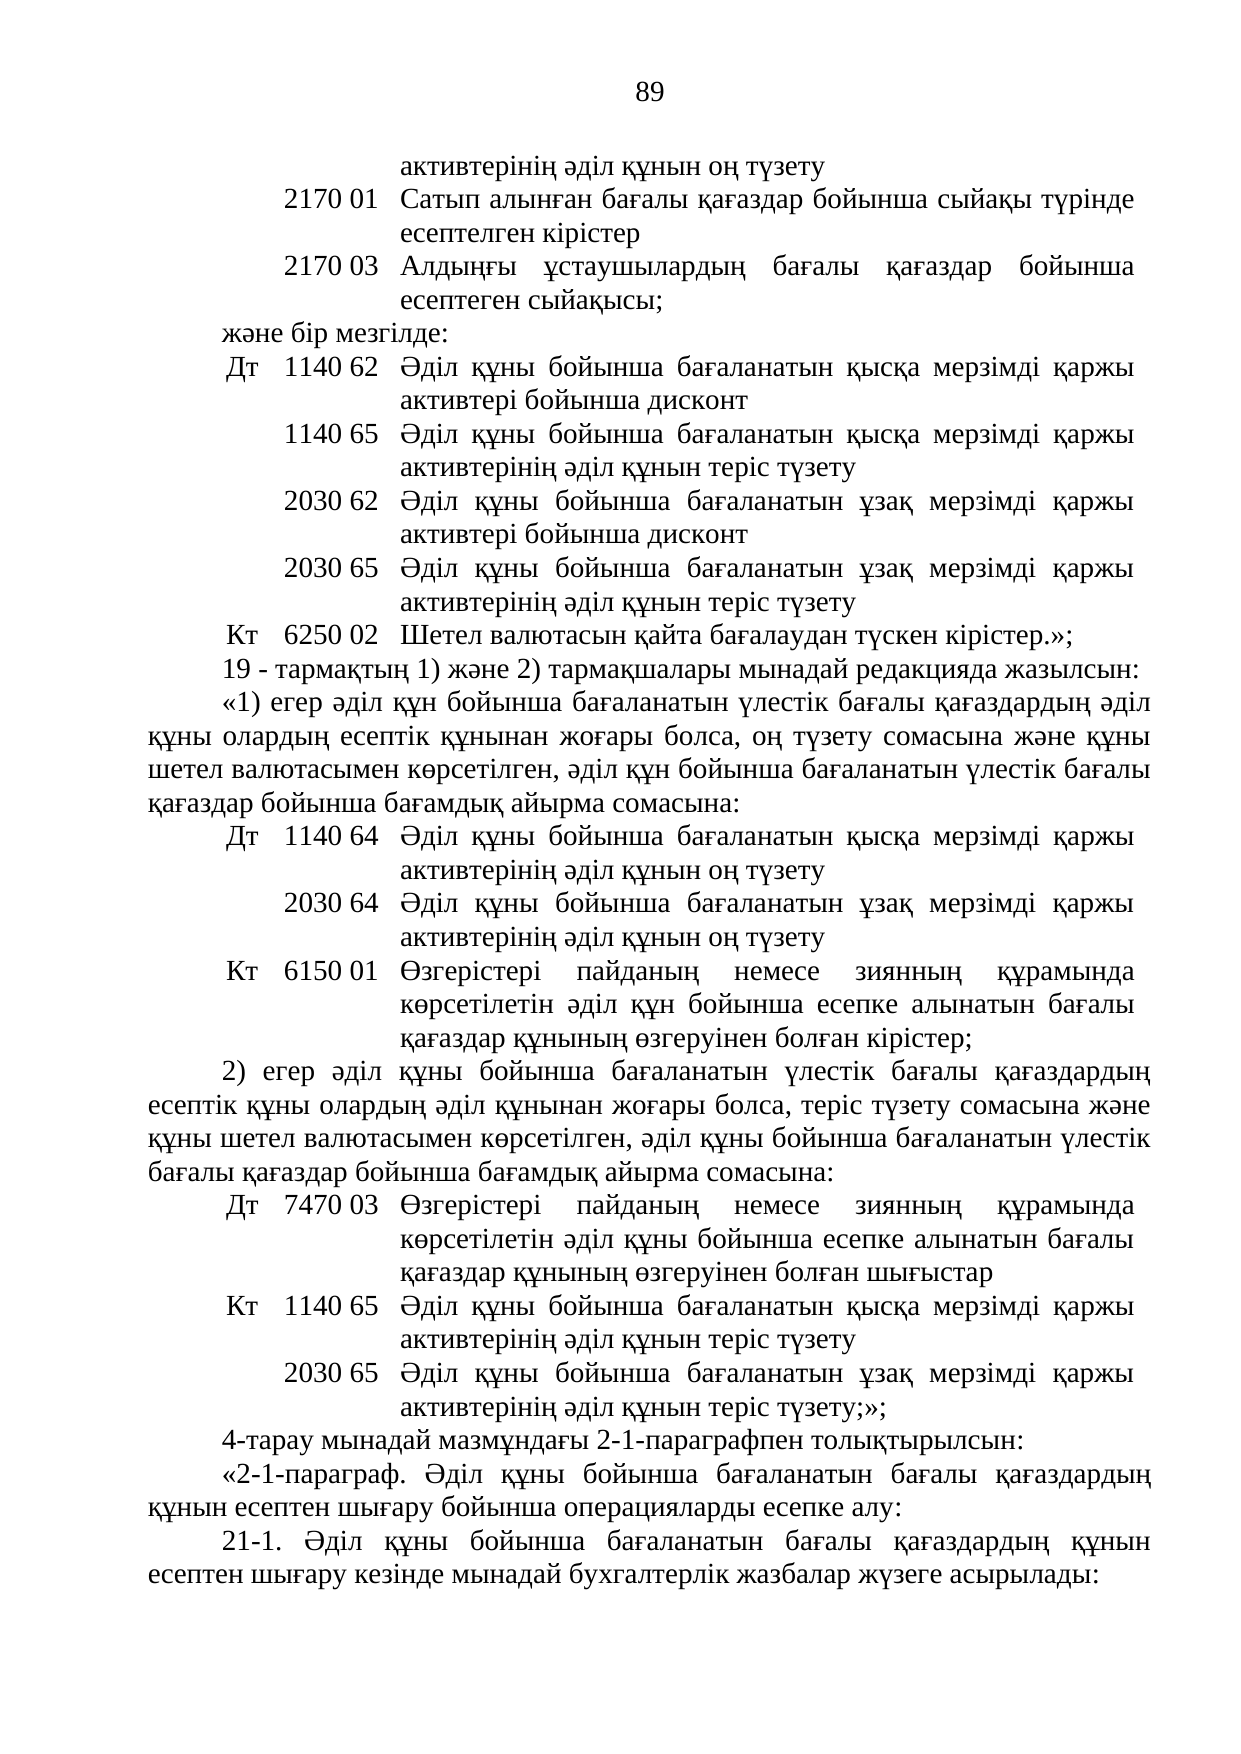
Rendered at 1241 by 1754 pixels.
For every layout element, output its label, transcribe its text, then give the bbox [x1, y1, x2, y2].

text 19 - тармақтың 1) және 2) тармақшалары мынадай редакцияда жазылсын: [148, 651, 1152, 684]
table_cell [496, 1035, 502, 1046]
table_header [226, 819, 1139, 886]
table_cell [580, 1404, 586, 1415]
text «1) егер әділ құн бойынша бағаланатын үлестік бағалы қағаздардың әділ құны олардың есептік құнынан жоғары болса, оң түзету сомасына және құны шетел валютасымен көрсетілген, әділ құн бойынша бағаланатын үлестік бағалы қағаздар бойынша бағамдық айырма сомасына: [148, 684, 1152, 818]
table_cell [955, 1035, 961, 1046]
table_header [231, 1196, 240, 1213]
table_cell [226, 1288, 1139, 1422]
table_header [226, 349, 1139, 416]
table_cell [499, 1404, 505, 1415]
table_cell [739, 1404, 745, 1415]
text 21-1. Әділ құны бойынша бағаланатын бағалы қағаздардың құнын есептен шығару кезінде мынадай бухгалтерлік жазбалар жүзеге асырылады: [148, 1523, 1152, 1590]
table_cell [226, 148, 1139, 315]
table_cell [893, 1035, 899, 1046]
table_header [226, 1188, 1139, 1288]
text 4-тарау мынадай мазмұндағы 2-1-параграфпен толықтырылсын: [148, 1422, 1152, 1456]
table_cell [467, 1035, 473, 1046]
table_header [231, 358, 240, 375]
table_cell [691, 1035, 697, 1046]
text 2) егер әділ құны бойынша бағаланатын үлестік бағалы қағаздардың есептік құны олардың әділ құнынан жоғары болса, теріс түзету сомасына және құны шетел валютасымен көрсетілген, әділ құны бойынша бағаланатын үлестік бағалы қағаздар бойынша бағамдық айырма сомасына: [148, 1053, 1152, 1187]
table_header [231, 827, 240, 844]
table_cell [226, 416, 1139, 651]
text және бір мезгілде: [148, 315, 1152, 349]
text «2-1-параграф. Әділ құны бойынша бағаланатын бағалы қағаздардың құнын есептен шығару бойынша операцияларды есепке алу: [148, 1456, 1152, 1523]
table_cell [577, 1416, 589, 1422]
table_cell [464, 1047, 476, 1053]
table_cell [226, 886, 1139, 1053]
